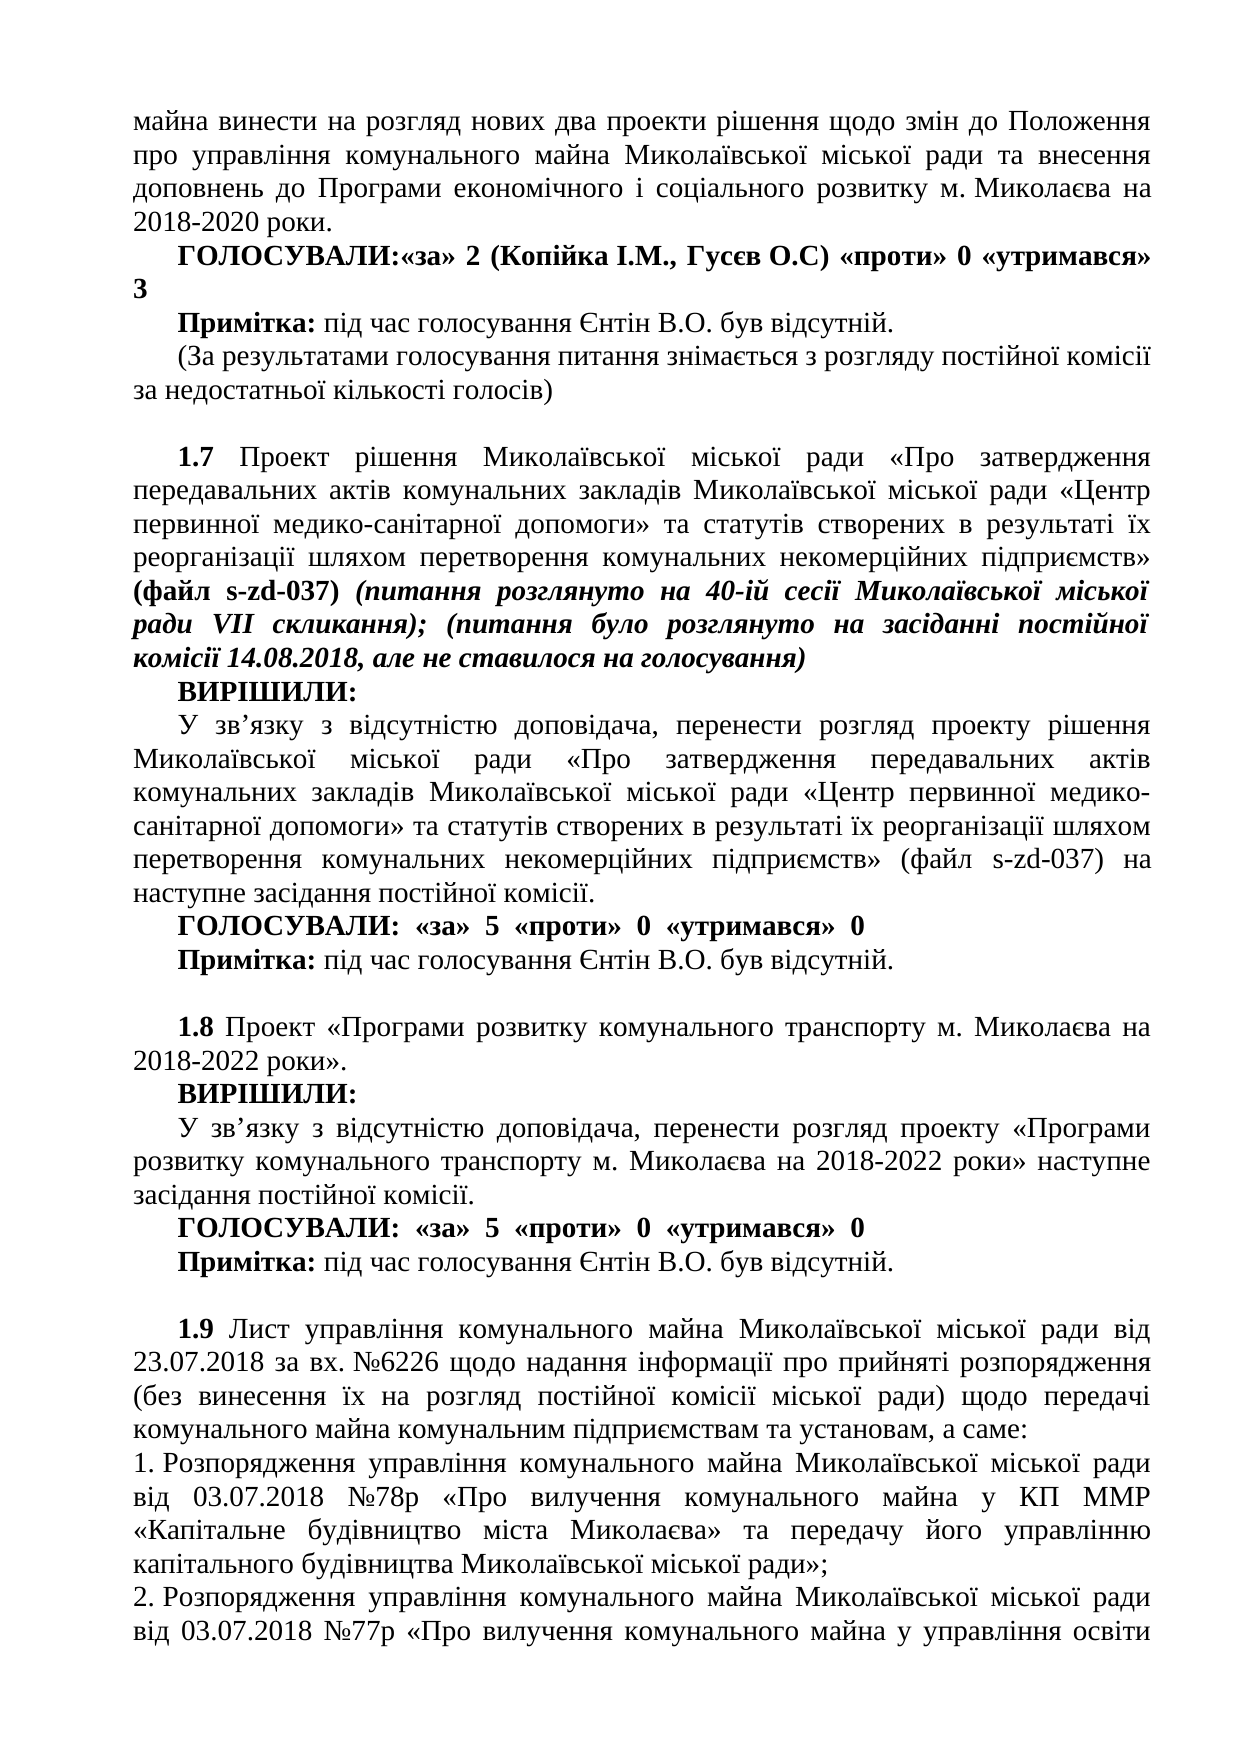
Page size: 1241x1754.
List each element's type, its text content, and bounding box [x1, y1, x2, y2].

text (За результатами голосування питання знімається з розгляду постійної комісії за недостатньої кількості голосів) [133, 338, 1152, 405]
text ГОЛОСУВАЛИ: «за» 5 «проти» 0 «утримався» 0 [133, 1210, 1152, 1244]
text ВИРІШИЛИ: [133, 1076, 1152, 1110]
text 1.7 Проект рішення Миколаївської міської ради «Про затвердження передавальних актів комунальних закладів Миколаївської міської ради «Центр первинної медико-санітарної допомоги» та статутів створених в результаті їх реорганізації шляхом перетворення комунальних некомерційних підприємств» (файл s-zd-037) (питання розглянуто на 40-ій сесії Миколаївської міської ради VII скликання); (питання було розглянуто на засіданні постійної комісії 14.08.2018, але не ставилося на голосування) [133, 439, 1152, 674]
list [133, 1579, 1152, 1646]
text Примітка: під час голосування Єнтін В.О. був відсутній. [177, 942, 1152, 976]
list Розпорядження управління комунального майна Миколаївської міської ради від 03.07.2018 №78р «Про вилучення комунального майна у КП ММР «Капітальне будівництво міста Миколаєва» та передачу його управлінню капітального будівництва Миколаївської міської ради»; [133, 1445, 1152, 1579]
text У зв’язку з відсутністю доповідача, перенести розгляд проекту «Програми розвитку комунального транспорту м. Миколаєва на 2018-2022 роки» наступне засідання постійної комісії. [133, 1110, 1152, 1210]
text 1.9 Лист управління комунального майна Миколаївської міської ради від 23.07.2018 за вх. №6226 щодо надання інформації про прийняті розпорядження (без винесення їх на розгляд постійної комісії міської ради) щодо передачі комунального майна комунальним підприємствам та установам, а саме: [133, 1311, 1152, 1445]
text 1.8 Проект «Програми розвитку комунального транспорту м. Миколаєва на 2018-2022 роки». [133, 1009, 1152, 1076]
text ВИРІШИЛИ: [133, 674, 1152, 707]
text ГОЛОСУВАЛИ:«за» 2 (Копійка І.М., Гусєв О.С) «проти» 0 «утримався» 3 [133, 238, 1152, 305]
text Примітка: під час голосування Єнтін В.О. був відсутній. [133, 1244, 1152, 1277]
text Примітка: під час голосування Єнтін В.О. був відсутній. [133, 305, 1152, 338]
text У зв’язку з відсутністю доповідача, перенести розгляд проекту рішення Миколаївської міської ради «Про затвердження передавальних актів комунальних закладів Миколаївської міської ради «Центр первинної медико-санітарної допомоги» та статутів створених в результаті їх реорганізації шляхом перетворення комунальних некомерційних підприємств» (файл s-zd-037) на наступне засідання постійної комісії. [133, 707, 1152, 908]
text ГОЛОСУВАЛИ: «за» 5 «проти» 0 «утримався» 0 [133, 908, 1152, 942]
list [133, 103, 1152, 238]
